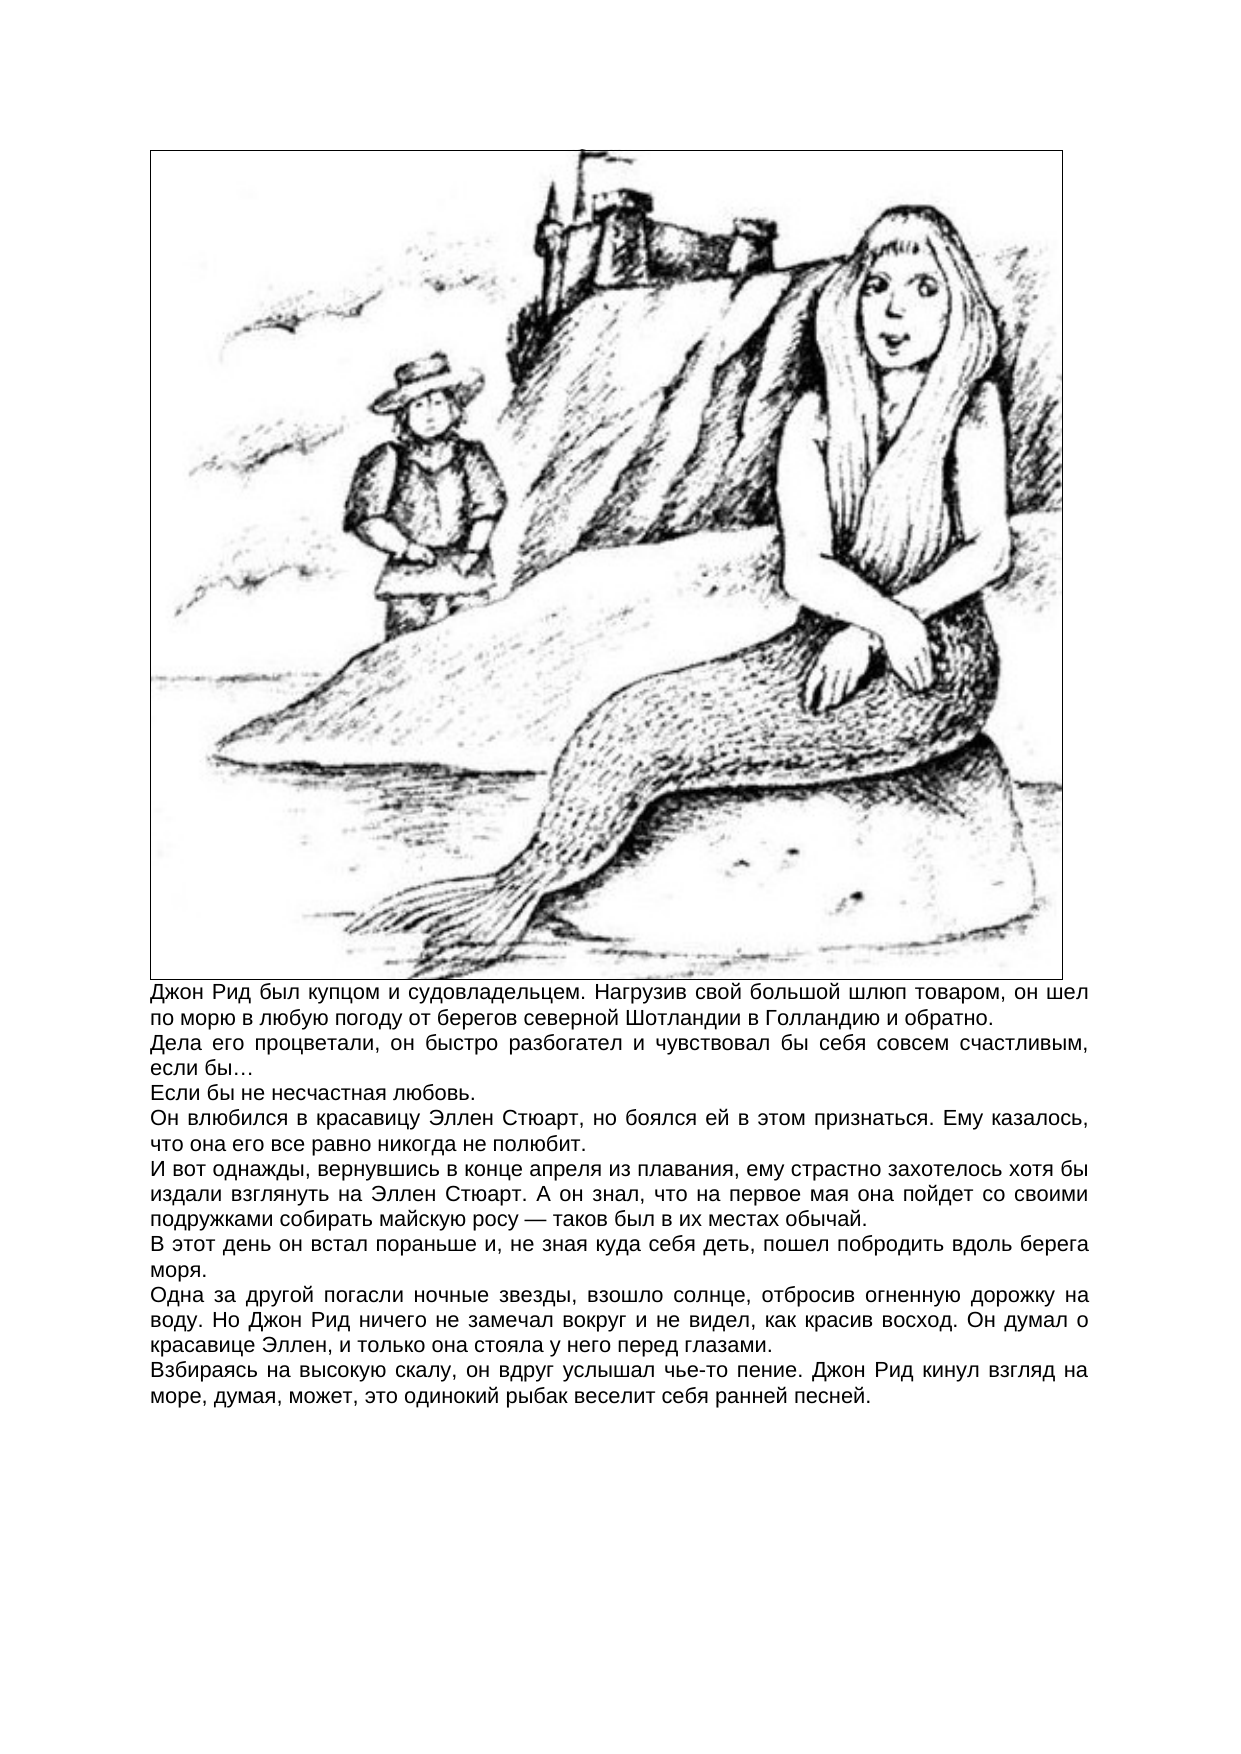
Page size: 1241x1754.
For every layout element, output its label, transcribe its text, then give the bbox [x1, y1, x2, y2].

text Джон Рид был купцом и судовладельцем. Нагрузив свой большой шлюп товаром, он шел по морю в любую погоду от берегов северной Шотландии в Голландию и обратно. [150, 979, 1090, 1030]
text Он влюбился в красавицу Эллен Стюарт, но боялся ей в этом признаться. Ему казалось, что она его все равно никогда не полюбит. [150, 1105, 1090, 1156]
picture [151, 151, 1062, 979]
text Одна за другой погасли ночные звезды, взошло солнце, отбросив огненную дорожку на воду. Но Джон Рид ничего не замечал вокруг и не видел, как красив восход. Он думал о красавице Эллен, и только она стояла у него перед глазами. [150, 1282, 1090, 1357]
text Если бы не несчастная любовь. [150, 1080, 1090, 1105]
text Дела его процветали, он быстро разбогател и чувствовал бы себя совсем счастливым, если бы… [150, 1030, 1090, 1080]
text Взбираясь на высокую скалу, он вдруг услышал чье-то пение. Джон Рид кинул взгляд на море, думая, может, это одинокий рыбак веселит себя ранней песней. [150, 1357, 1090, 1408]
text И вот однажды, вернувшись в конце апреля из плавания, ему страстно захотелось хотя бы издали взглянуть на Эллен Стюарт. А он знал, что на первое мая она пойдет со своими подружками собирать майскую росу — таков был в их местах обычай. [150, 1156, 1090, 1231]
text В этот день он встал пораньше и, не зная куда себя деть, пошел побродить вдоль берега моря. [150, 1231, 1090, 1282]
